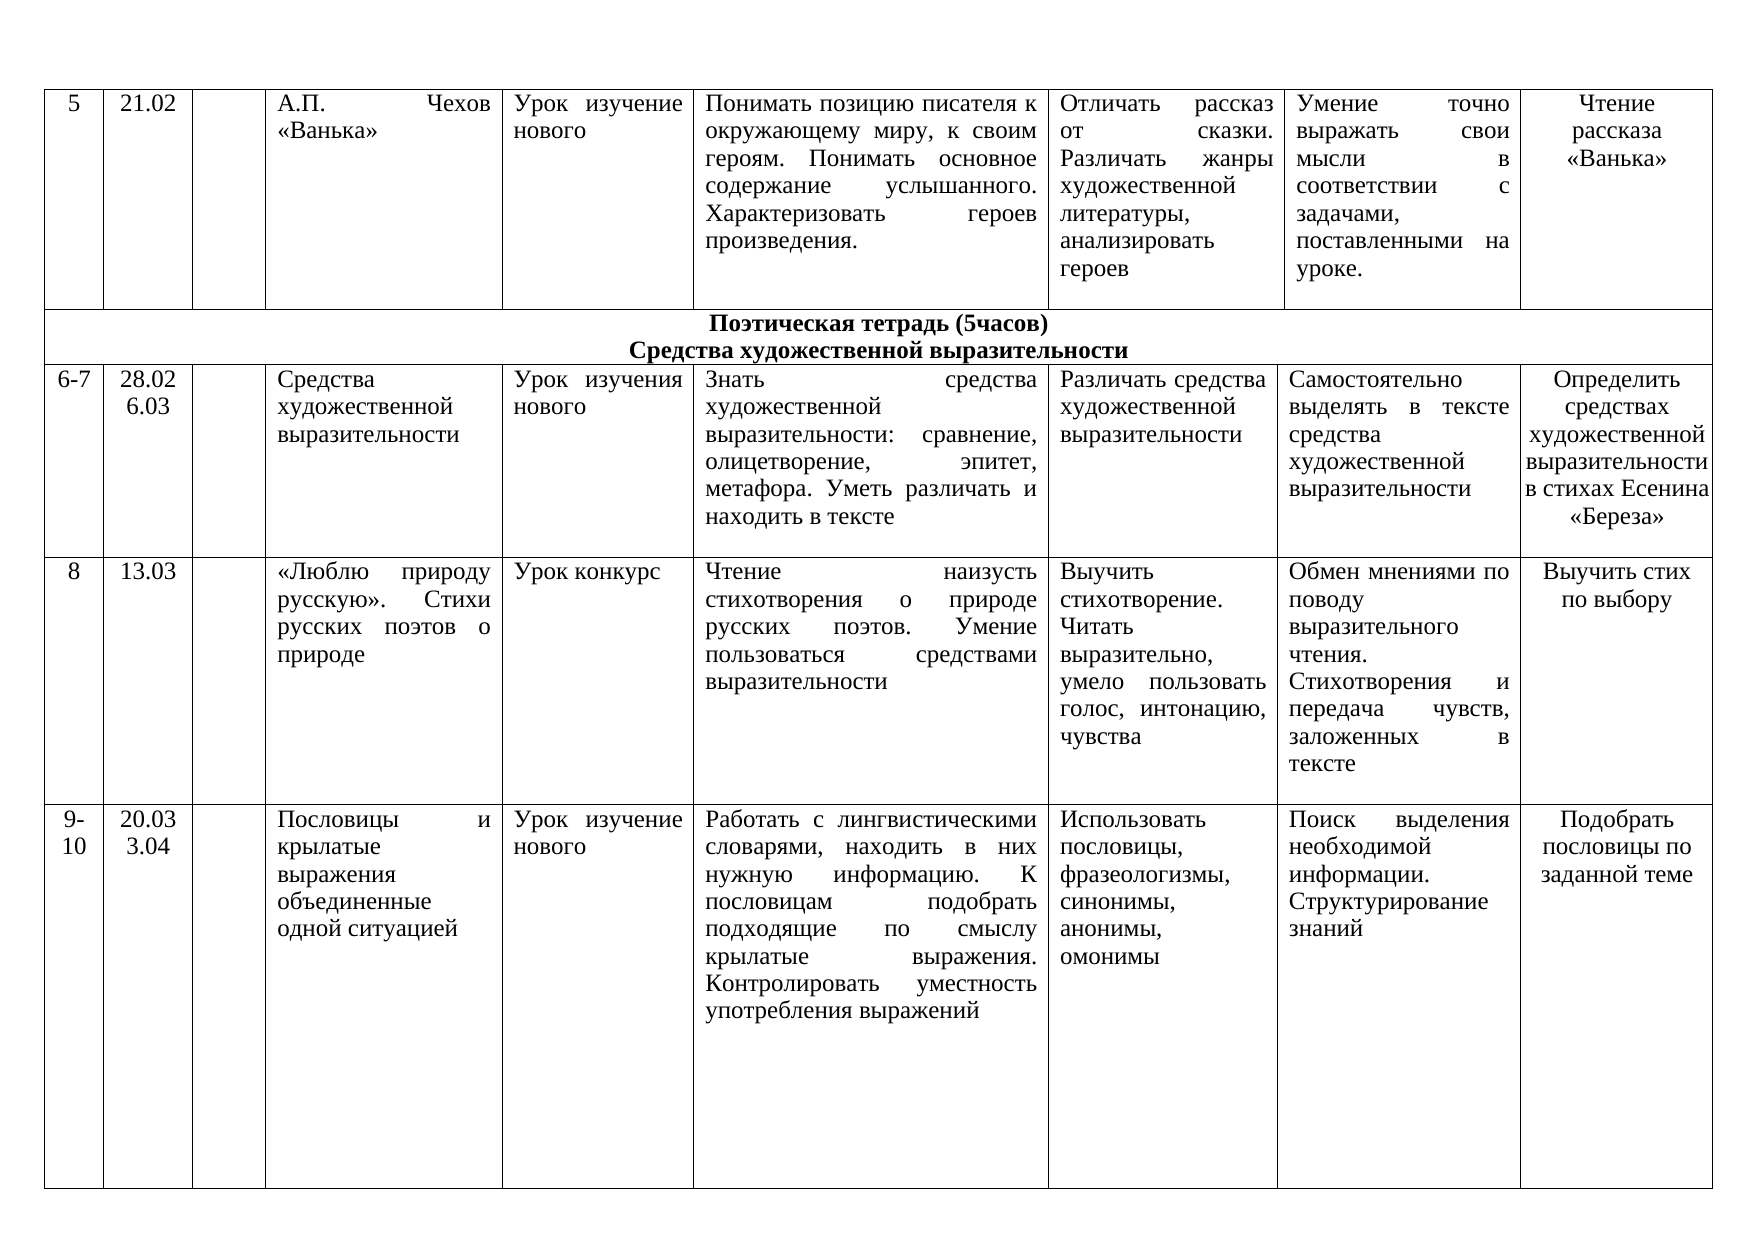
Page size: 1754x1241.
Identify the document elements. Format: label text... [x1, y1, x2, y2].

table_cell 13.03 [104, 558, 192, 804]
table_cell Подобрать пословицы по заданной теме [1521, 805, 1712, 1188]
table_cell Знать средства художественной выразительности: сравнение, олицетворение, эпитет, метафора. Уметь различать и находить в тексте [694, 365, 1048, 557]
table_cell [1285, 90, 1520, 309]
table_cell [193, 558, 265, 804]
table_cell Урок конкурс [503, 558, 693, 804]
table_cell 20.03 3.04 [104, 805, 192, 1188]
table_cell Выучить стихотворение. Читать выразительно, умело пользовать голос, интонацию, чувства [1049, 558, 1277, 804]
table_cell 5 [45, 90, 103, 309]
table_cell Поэтическая тетрадь (5часов) Средства художественной выразительности [45, 310, 1712, 364]
table_cell Пословицы и крылатые выражения объединенные одной ситуацией [266, 805, 502, 1188]
table_cell Поиск выделения необходимой информации. Структурирование знаний [1278, 805, 1520, 1188]
table_cell 8 [45, 558, 103, 804]
table_cell «Люблю природу русскую». Стихи русских поэтов о природе [266, 558, 502, 804]
table_cell [193, 90, 265, 309]
table_cell А.П. Чехов «Ванька» [266, 90, 502, 309]
table_cell Урок изучения нового [503, 365, 693, 557]
table_cell [193, 365, 265, 557]
table_cell [193, 805, 265, 1188]
table_cell Отличать рассказ от сказки. Различать жанры художественной литературы, анализировать героев [1049, 90, 1284, 309]
table_cell Выучить стих по выбору [1521, 558, 1712, 804]
table_cell 9-10 [45, 805, 103, 1188]
table_cell Самостоятельно выделять в тексте средства художественной выразительности [1278, 365, 1520, 557]
table_cell Понимать позицию писателя к окружающему миру, к своим героям. Понимать основное содержание услышанного. Характеризовать героев произведения. [694, 90, 1048, 309]
table_cell Обмен мнениями по поводу выразительного чтения. Стихотворения и передача чувств, заложенных в тексте [1278, 558, 1520, 804]
table_cell Использовать пословицы, фразеологизмы, синонимы, анонимы, омонимы [1049, 805, 1277, 1188]
table_cell Урок изучение нового [503, 90, 693, 309]
table_cell 21.02 [104, 90, 192, 309]
table_cell 28.02 6.03 [104, 365, 192, 557]
table_cell Средства художественной выразительности [266, 365, 502, 557]
table_cell 6-7 [45, 365, 103, 557]
table_cell Различать средства художественной выразительности [1049, 365, 1277, 557]
table_cell Определить средствах художественной выразительности в стихах Есенина «Береза» [1521, 365, 1712, 557]
table_cell Чтение наизусть стихотворения о природе русских поэтов. Умение пользоваться средствами выразительности [694, 558, 1048, 804]
table_cell Чтение рассказа «Ванька» [1521, 90, 1712, 309]
table_cell Работать с лингвистическими словарями, находить в них нужную информацию. К пословицам подобрать подходящие по смыслу крылатые выражения. Контролировать уместность употребления выражений [694, 805, 1048, 1188]
table_cell Урок изучение нового [503, 805, 693, 1188]
